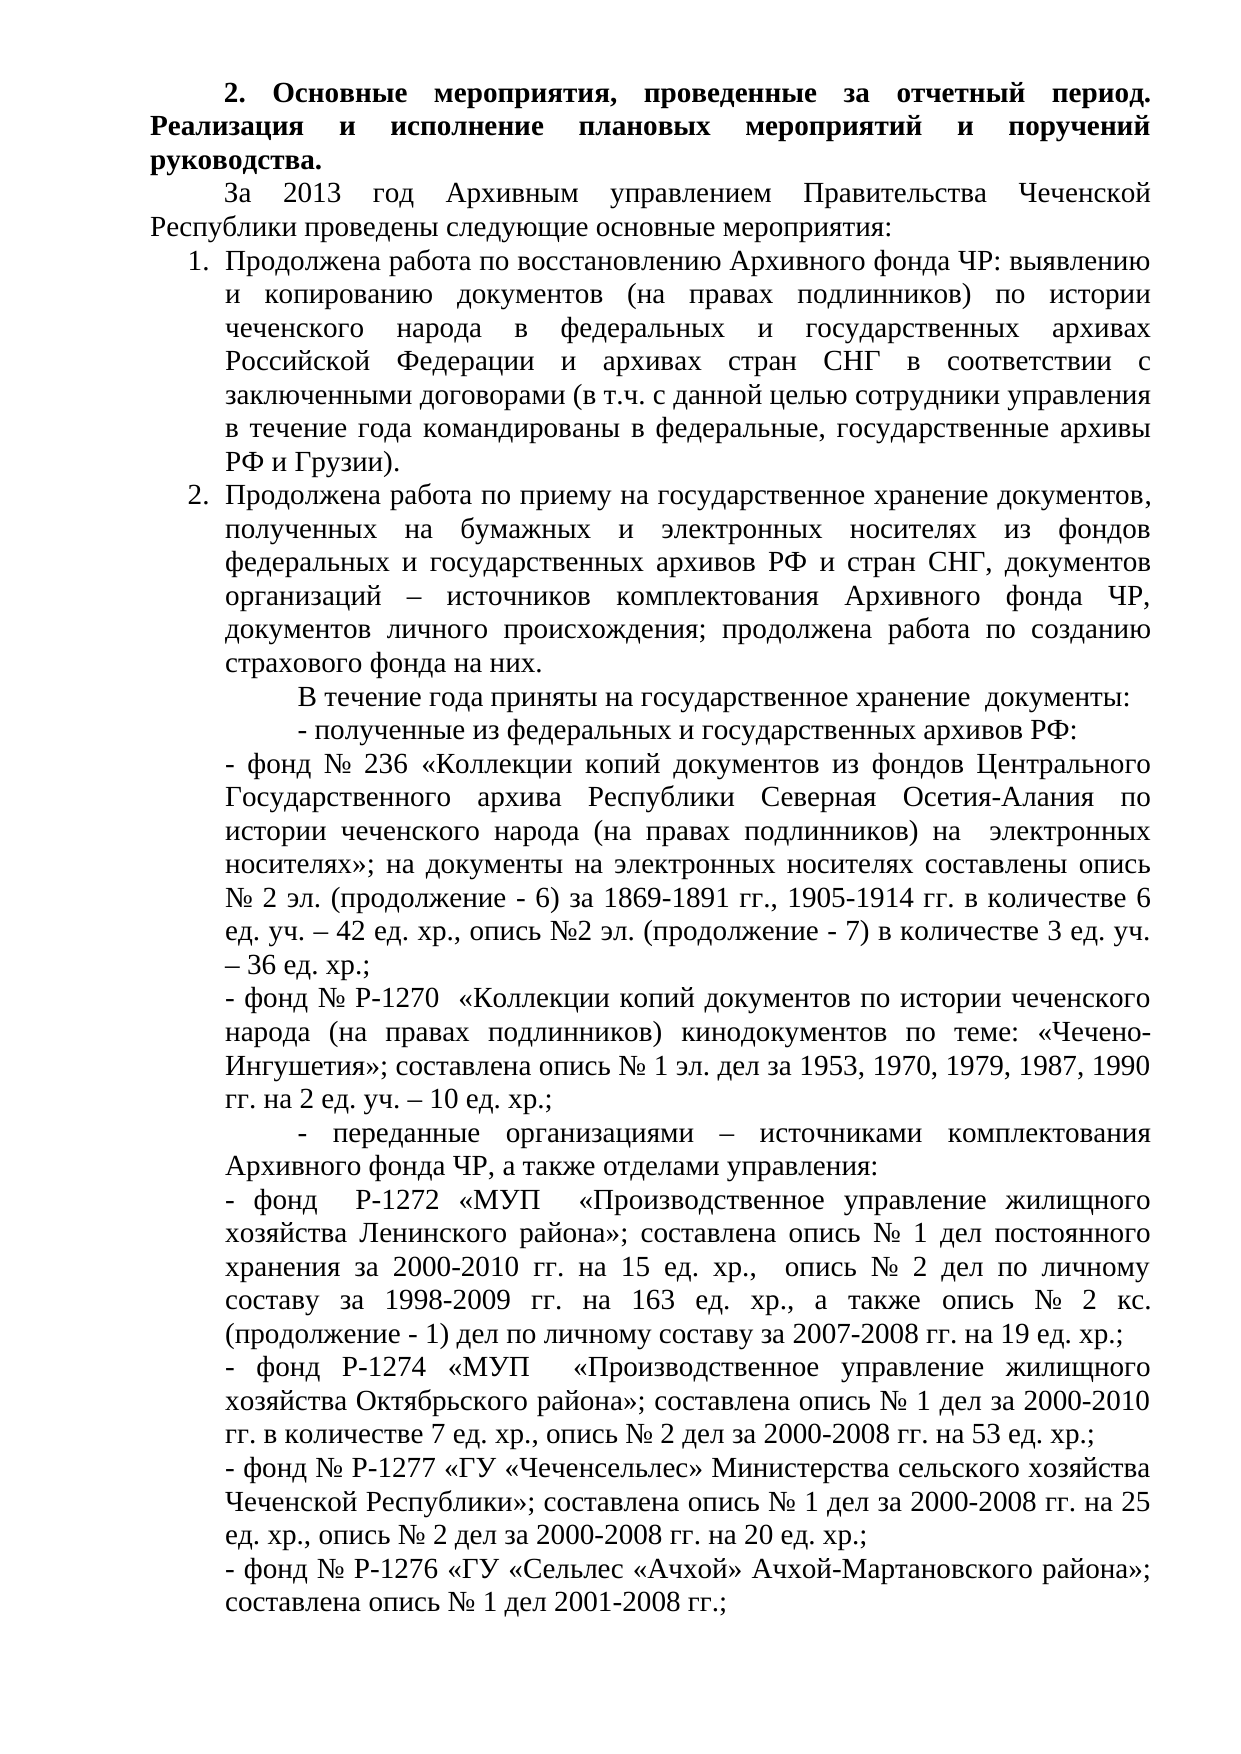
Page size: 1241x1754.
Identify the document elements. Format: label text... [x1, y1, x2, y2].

text - фонд № Р-1270 «Коллекции копий документов по истории чеченского народа (на правах подлинников) кинодокументов по теме: «Чечено-Ингушетия»; составлена опись № 1 эл. дел за 1953, 1970, 1979, 1987, 1990 гг. на 2 ед. уч. – 10 ед. хр.; [225, 981, 1152, 1115]
text - переданные организациями – источниками комплектования Архивного фонда ЧР, а также отделами управления: [225, 1115, 1152, 1182]
list Продолжена работа по восстановлению Архивного фонда ЧР: выявлению и копированию документов (на правах подлинников) по истории чеченского народа в федеральных и государственных архивах Российской Федерации и архивах стран СНГ в соответствии с заключенными договорами (в т.ч. с данной целью сотрудники управления в течение года командированы в федеральные, государственные архивы РФ и Грузии). [187, 243, 1152, 477]
text - фонд № 236 «Коллекции копий документов из фондов Центрального Государственного архива Республики Северная Осетия-Алания по истории чеченского народа (на правах подлинников) на электронных носителях»; на документы на электронных носителях составлены опись № 2 эл. (продолжение - 6) за 1869-1891 гг., 1905-1914 гг. в количестве 6 ед. уч. – 42 ед. хр., опись №2 эл. (продолжение - 7) в количестве 3 ед. уч. – 36 ед. хр.; [225, 746, 1152, 981]
text За 2013 год Архивным управлением Правительства Чеченской Республики проведены следующие основные мероприятия: [150, 176, 1152, 243]
text - фонд № Р-1276 «ГУ «Сельлес «Ачхой» Ачхой-Мартановского района»; составлена опись № 1 дел 2001-2008 гг.; [225, 1551, 1152, 1618]
list Продолжена работа по приему на государственное хранение документов, полученных на бумажных и электронных носителях из фондов федеральных и государственных архивов РФ и стран СНГ, документов организаций – источников комплектования Архивного фонда ЧР, документов личного происхождения; продолжена работа по созданию страхового фонда на них. [187, 477, 1152, 679]
text - полученные из федеральных и государственных архивов РФ: [225, 712, 1152, 746]
text В течение года приняты на государственное хранение документы: [225, 679, 1152, 712]
text - фонд Р-1274 «МУП «Производственное управление жилищного хозяйства Октябрьского района»; составлена опись № 1 дел за 2000-2010 гг. в количестве 7 ед. хр., опись № 2 дел за 2000-2008 гг. на 53 ед. хр.; [225, 1349, 1152, 1450]
text - фонд Р-1272 «МУП «Производственное управление жилищного хозяйства Ленинского района»; составлена опись № 1 дел постоянного хранения за 2000-2010 гг. на 15 ед. хр., опись № 2 дел по личному составу за 1998-2009 гг. на 163 ед. хр., а также опись № 2 кс. (продолжение - 1) дел по личному составу за 2007-2008 гг. на 19 ед. хр.; [225, 1182, 1152, 1349]
text 2. Основные мероприятия, проведенные за отчетный период. Реализация и исполнение плановых мероприятий и поручений руководства. [150, 75, 1152, 176]
text - фонд № Р-1277 «ГУ «Чеченсельлес» Министерства сельского хозяйства Чеченской Республики»; составлена опись № 1 дел за 2000-2008 гг. на 25 ед. хр., опись № 2 дел за 2000-2008 гг. на 20 ед. хр.; [225, 1450, 1152, 1551]
